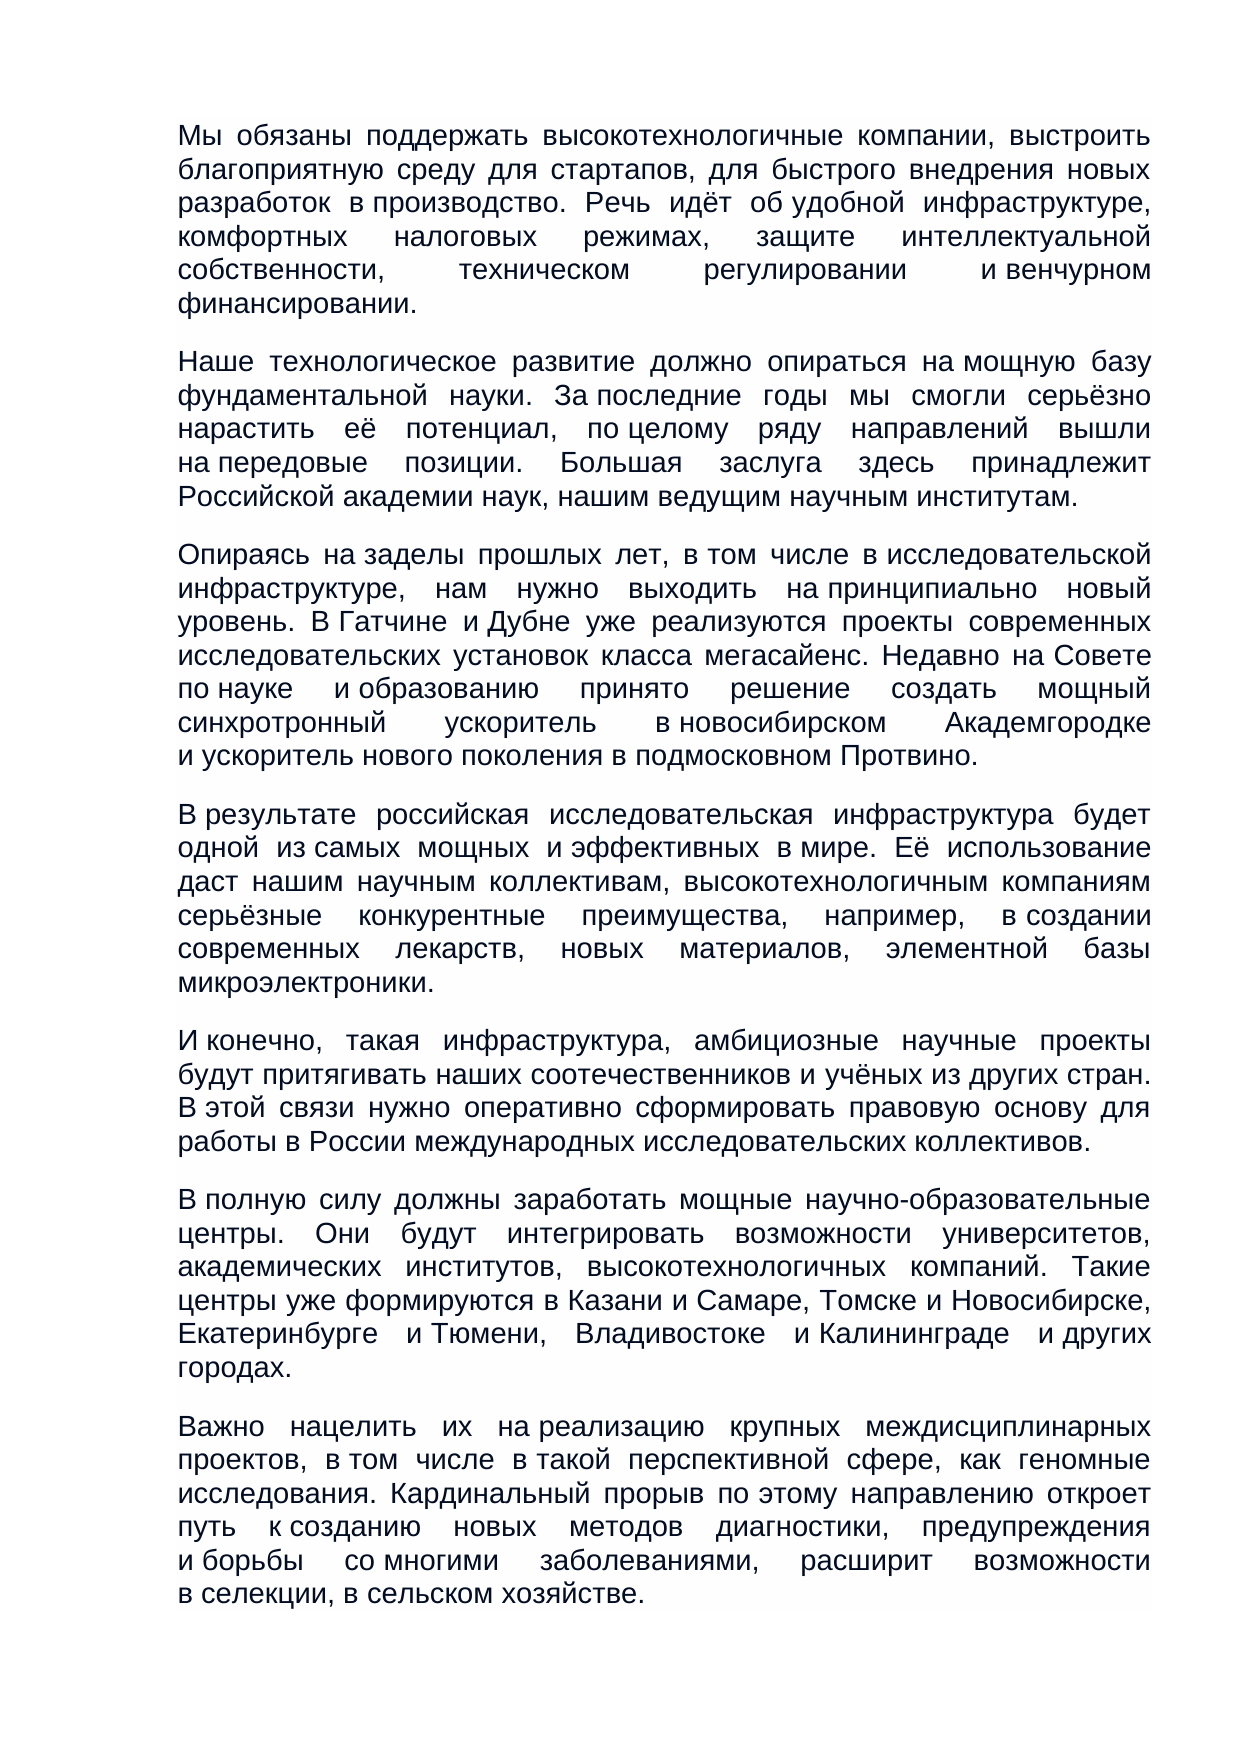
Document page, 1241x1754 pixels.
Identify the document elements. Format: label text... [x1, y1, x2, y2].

text В результате российская исследовательская инфраструктура будет одной из самых мощных и эффективных в мире. Её использование даст нашим научным коллективам, высокотехнологичным компаниям серьёзные конкурентные преимущества, например, в создании современных лекарств, новых материалов, элементной базы микроэлектроники. [177, 797, 1152, 998]
text И конечно, такая инфраструктура, амбициозные научные проекты будут притягивать наших соотечественников и учёных из других стран. В этой связи нужно оперативно сформировать правовую основу для работы в России международных исследовательских коллективов. [177, 1023, 1152, 1157]
text Важно нацелить их на реализацию крупных междисциплинарных проектов, в том числе в такой перспективной сфере, как геномные исследования. Кардинальный прорыв по этому направлению откроет путь к созданию новых методов диагностики, предупреждения и борьбы со многими заболеваниями, расширит возможности в селекции, в сельском хозяйстве. [177, 1408, 1152, 1610]
text В полную силу должны заработать мощные научно-образовательные центры. Они будут интегрировать возможности университетов, академических институтов, высокотехнологичных компаний. Такие центры уже формируются в Казани и Самаре, Томске и Новосибирске, Екатеринбурге и Тюмени, Владивостоке и Калининграде и других городах. [177, 1182, 1152, 1383]
text Опираясь на заделы прошлых лет, в том числе в исследовательской инфраструктуре, нам нужно выходить на принципиально новый уровень. В Гатчине и Дубне уже реализуются проекты современных исследовательских установок класса мегасайенс. Недавно на Совете по науке и образованию принято решение создать мощный синхротронный ускоритель в новосибирском Академгородке и ускоритель нового поколения в подмосковном Протвино. [177, 537, 1152, 772]
text Мы обязаны поддержать высокотехнологичные компании, выстроить благоприятную среду для стартапов, для быстрого внедрения новых разработок в производство. Речь идёт об удобной инфраструктуре, комфортных налоговых режимах, защите интеллектуальной собственности, техническом регулировании и венчурном финансировании. [177, 118, 1152, 319]
text Наше технологическое развитие должно опираться на мощную базу фундаментальной науки. За последние годы мы смогли серьёзно нарастить её потенциал, по целому ряду направлений вышли на передовые позиции. Большая заслуга здесь принадлежит Российской академии наук, нашим ведущим научным институтам. [177, 344, 1152, 512]
